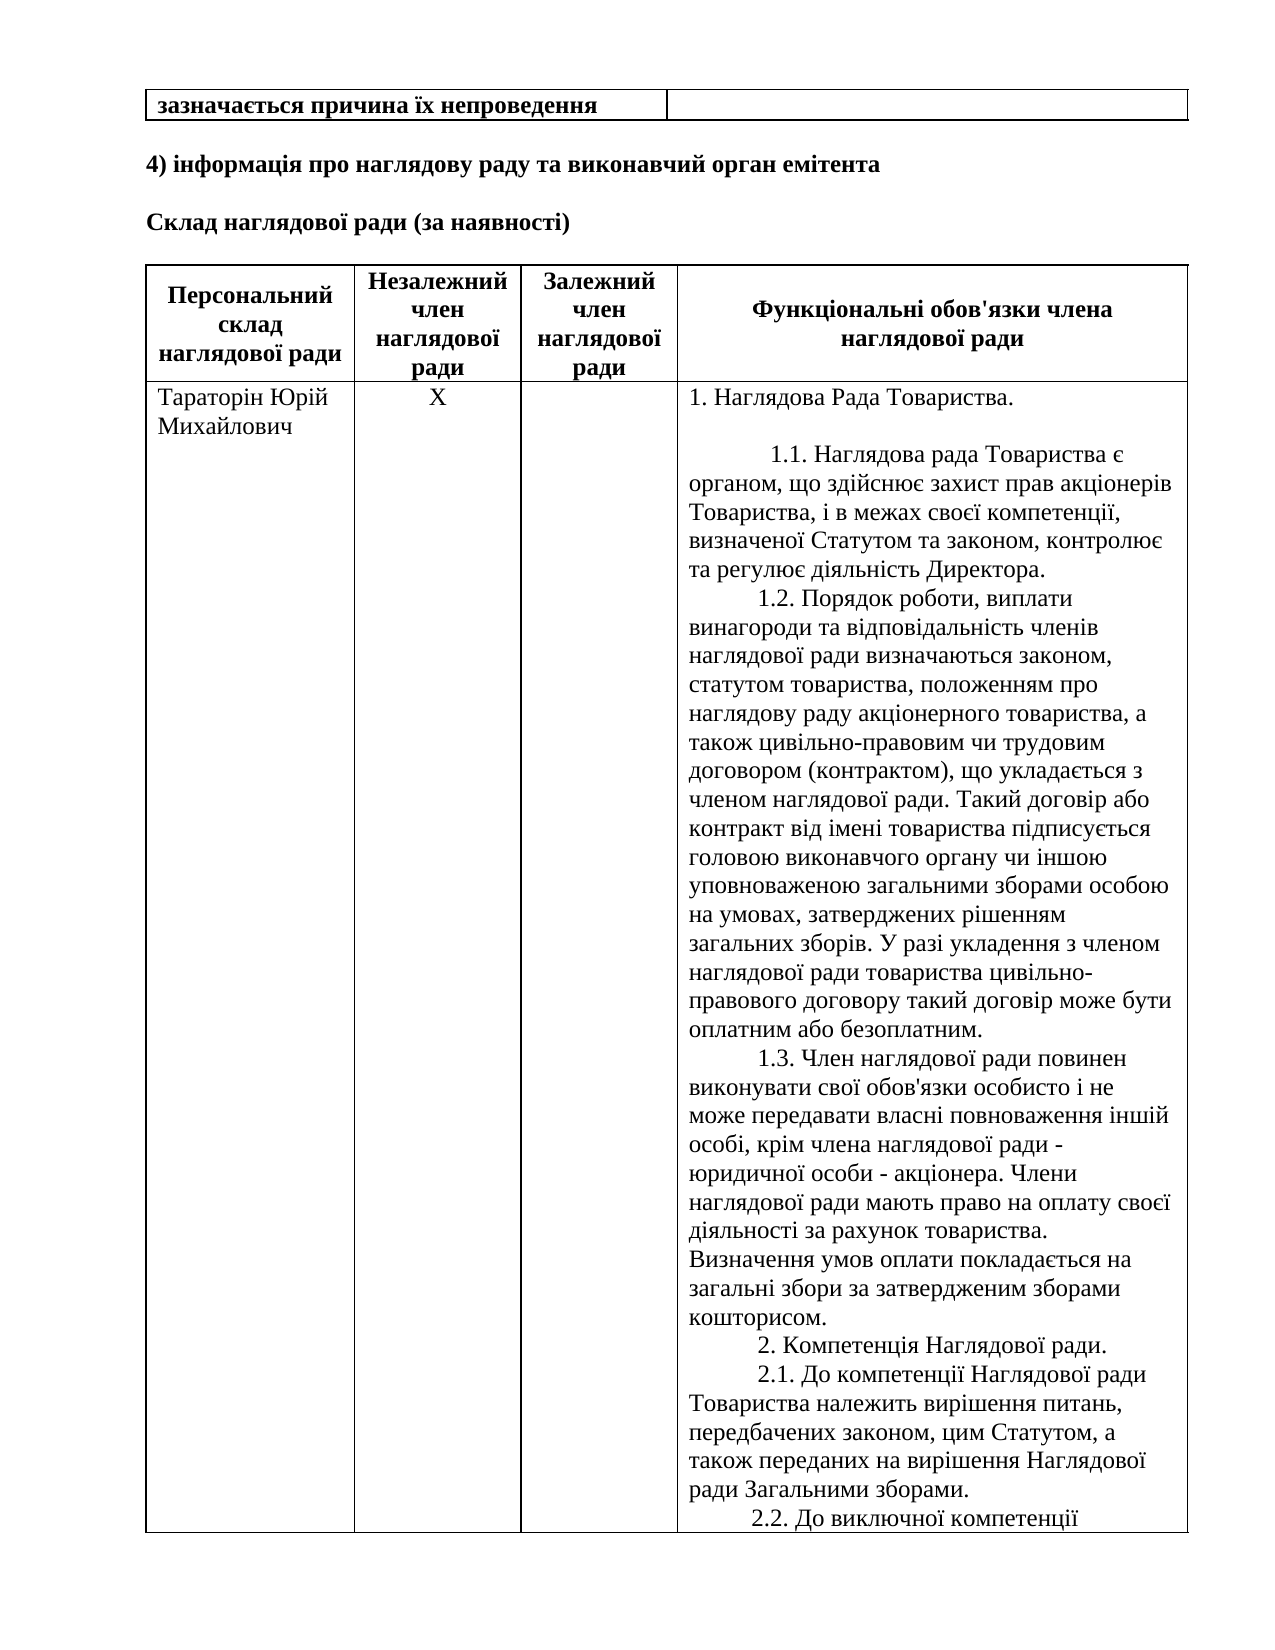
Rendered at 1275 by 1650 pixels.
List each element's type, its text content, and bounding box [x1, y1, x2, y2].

table_header [668, 90, 1187, 119]
text Склад наглядової ради (за наявності) [146, 207, 1186, 235]
table_header Функціональні обов'язки члена наглядової ради [678, 266, 1187, 381]
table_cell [678, 382, 1187, 1532]
table_cell X [355, 382, 520, 1532]
table_header Персональний склад наглядової ради [147, 266, 354, 381]
table_cell [522, 382, 677, 1532]
table_header Залежний член наглядової ради [522, 266, 677, 381]
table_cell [147, 382, 354, 1532]
text 4) інформація про наглядову раду та виконавчий орган емітента [146, 149, 1186, 178]
table_header Незалежний член наглядової ради [355, 266, 520, 381]
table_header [147, 90, 666, 119]
